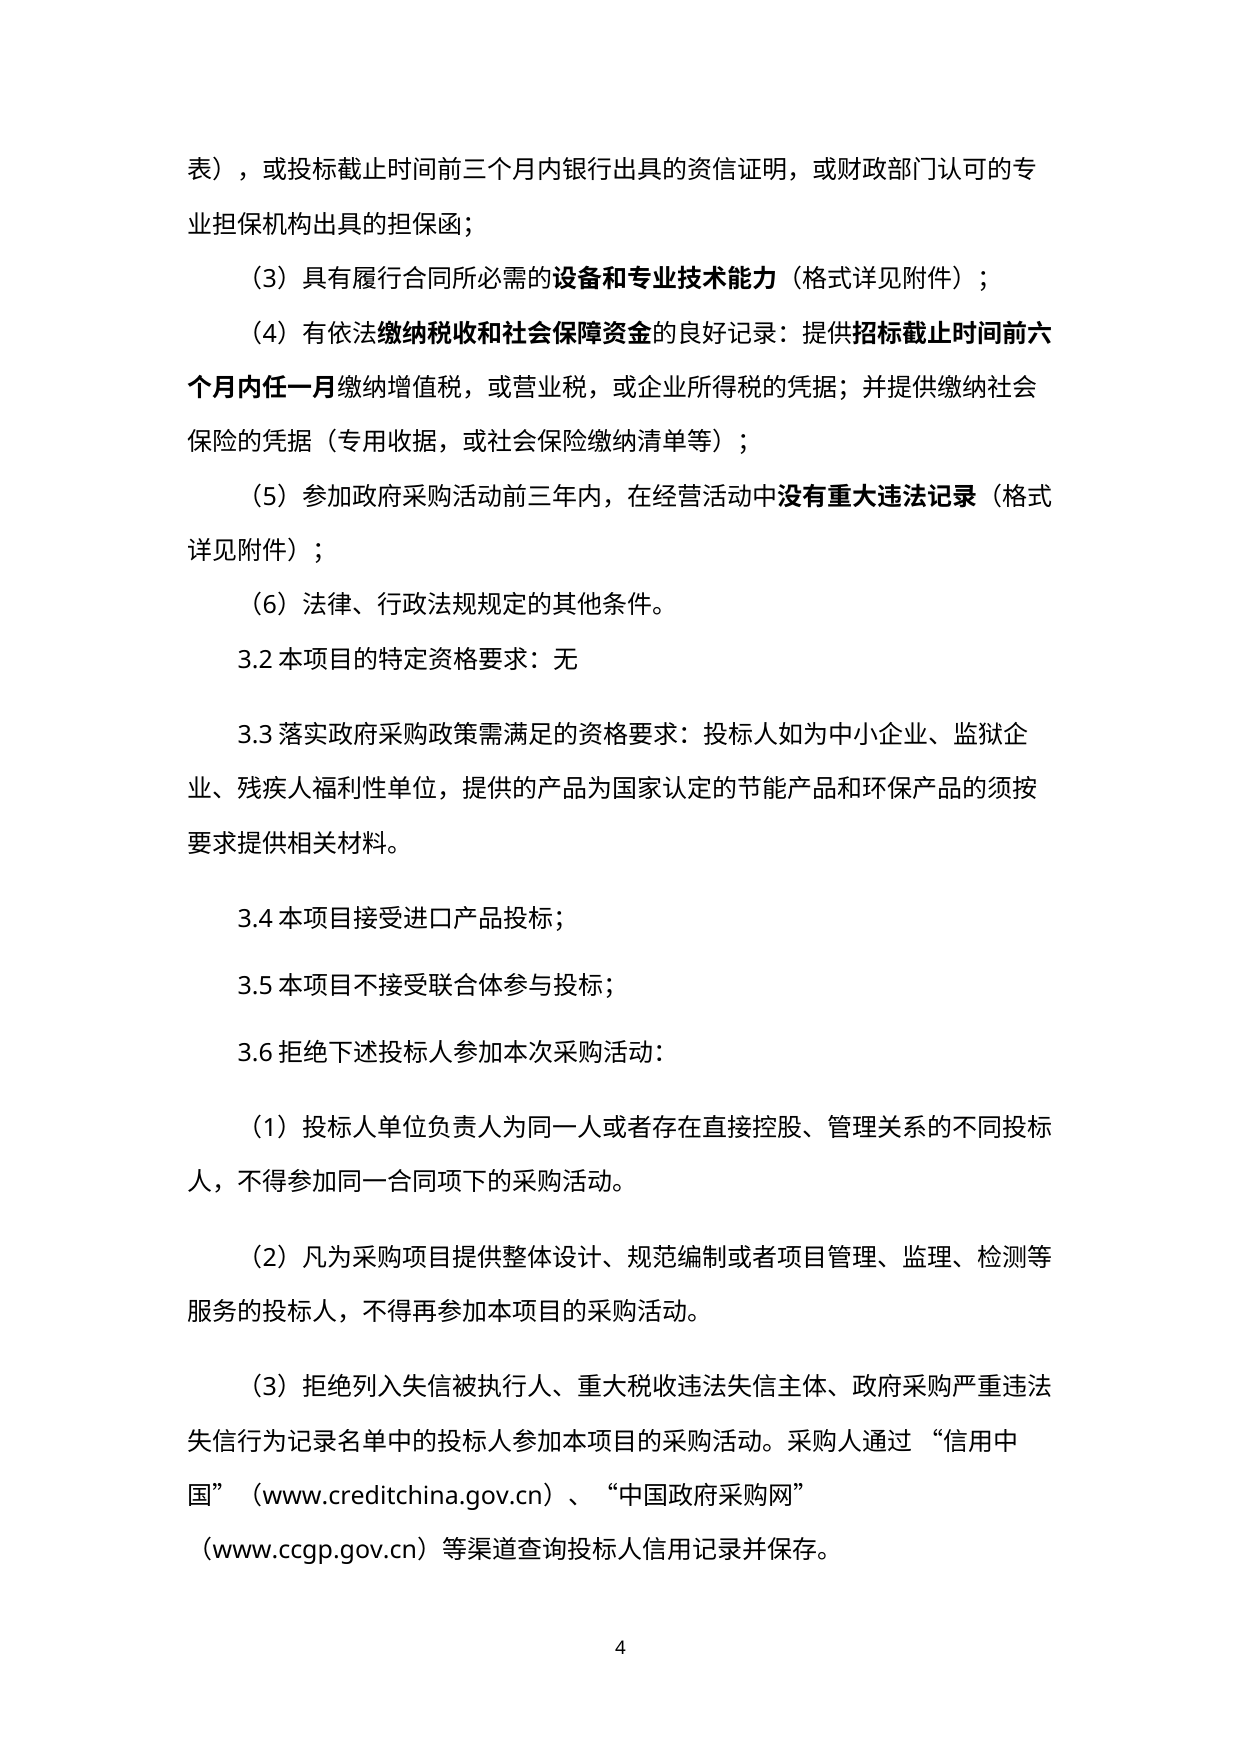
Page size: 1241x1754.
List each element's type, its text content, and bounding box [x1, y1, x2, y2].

text 3.5本项目不接受联合体参与投标； [187, 965, 1053, 1002]
text 3.4本项目接受进口产品投标； [187, 898, 1053, 935]
text 3.2本项目的特定资格要求：无 [187, 639, 1053, 676]
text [187, 150, 1053, 241]
text （3）具有履行合同所必需的设备和专业技术能力（格式详见附件）； [187, 259, 1053, 295]
text （6）法律、行政法规规定的其他条件。 [187, 585, 1053, 621]
text 3.6拒绝下述投标人参加本次采购活动： [187, 1032, 1053, 1068]
text （1）投标人单位负责人为同一人或者存在直接控股、管理关系的不同投标人，不得参加同一合同项下的采购活动。 [187, 1107, 1053, 1198]
text （4）有依法缴纳税收和社会保障资金的良好记录：提供招标截止时间前六个月内任一月缴纳增值税，或营业税，或企业所得税的凭据；并提供缴纳社会保险的凭据（专用收据，或社会保险缴纳清单等）； [187, 313, 1053, 458]
text （3）拒绝列入失信被执行人、重大税收违法失信主体、政府采购严重违法失信行为记录名单中的投标人参加本项目的采购活动。采购人通过 “信用中国”（www.creditchina.gov.cn）、“中国政府采购网”（www.ccgp.gov.cn）等渠道查询投标人信用记录并保存。 [187, 1367, 1053, 1566]
text 3.3落实政府采购政策需满足的资格要求：投标人如为中小企业、监狱企业、残疾人福利性单位，提供的产品为国家认定的节能产品和环保产品的须按要求提供相关材料。 [187, 714, 1053, 859]
text （2）凡为采购项目提供整体设计、规范编制或者项目管理、监理、检测等服务的投标人，不得再参加本项目的采购活动。 [187, 1237, 1053, 1328]
text （5）参加政府采购活动前三年内，在经营活动中没有重大违法记录（格式详见附件）； [187, 476, 1053, 567]
